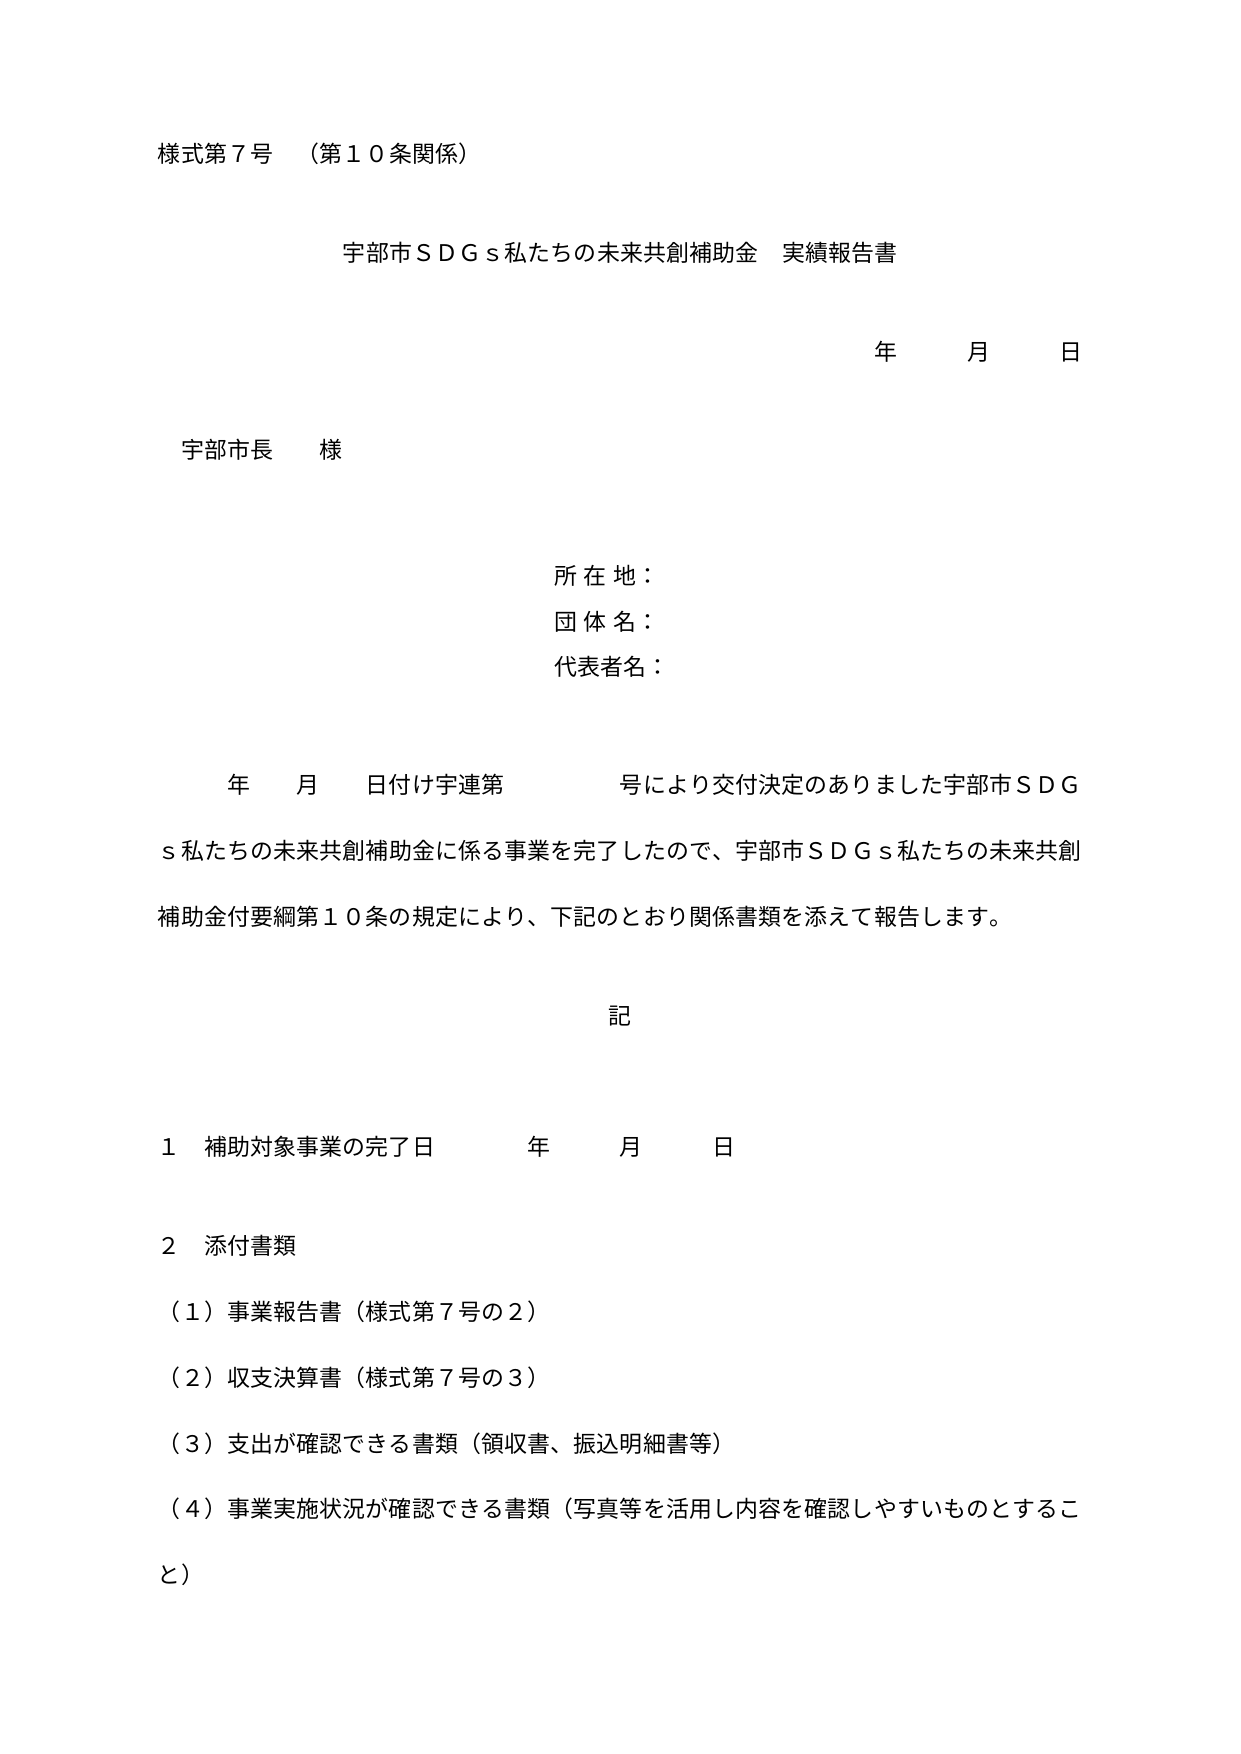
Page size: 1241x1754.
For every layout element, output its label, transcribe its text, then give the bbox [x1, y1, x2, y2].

text （３）支出が確認できる書類（領収書、振込明細書等） [158, 1409, 1083, 1475]
text 所在地： [467, 547, 1083, 593]
text 代表者名： [467, 639, 1083, 685]
text （４）事業実施状況が確認できる書類（写真等を活用し内容を確認しやすいものとすること） [158, 1475, 1083, 1607]
text 様式第７号 （第１０条関係） [158, 119, 1083, 185]
text 宇部市ＳＤＧｓ私たちの未来共創補助金 実績報告書 [158, 218, 1083, 284]
text （２）収支決算書（様式第７号の３） [158, 1343, 1083, 1409]
text １ 補助対象事業の完了日 年 月 日 [158, 1113, 1083, 1179]
text ２ 添付書類 [158, 1212, 1083, 1277]
text 年 月 日付け宇連第 号により交付決定のありました宇部市ＳＤＧｓ私たちの未来共創補助金に係る事業を完了したので、宇部市ＳＤＧｓ私たちの未来共創補助金付要綱第１０条の規定により、下記のとおり関係書類を添えて報告します。 [158, 751, 1083, 948]
text （１）事業報告書（様式第７号の２） [158, 1277, 1083, 1343]
text 年 月 日 [158, 317, 1083, 383]
text 記 [158, 981, 1083, 1047]
text 宇部市長 様 [158, 416, 1083, 482]
text 団体名： [467, 593, 1083, 639]
